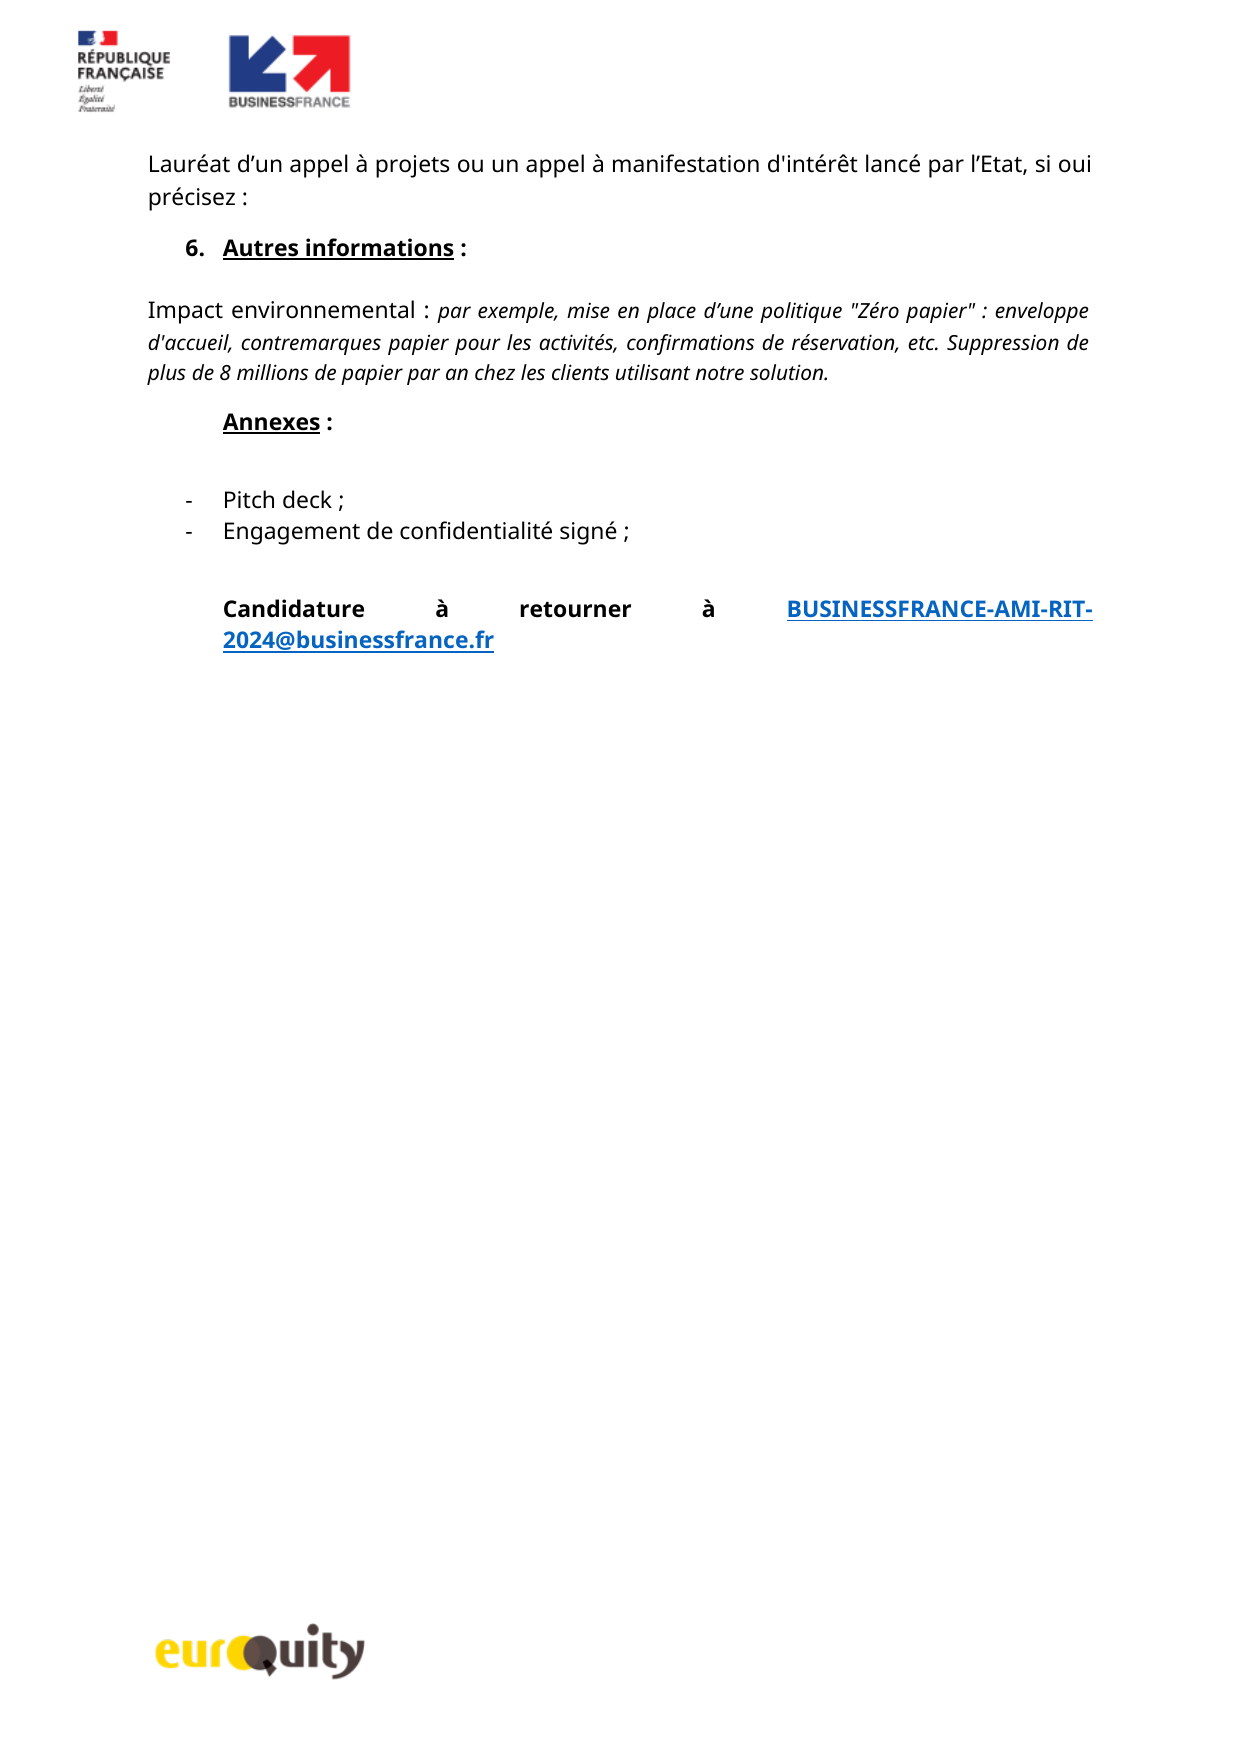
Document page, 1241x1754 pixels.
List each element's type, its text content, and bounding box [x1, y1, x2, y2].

text Lauréat d’un appel à projets ou un appel à manifestation d'intérêt lancé par l’Etat, si oui précisez : [148, 148, 1093, 213]
picture [39, 17, 383, 124]
list Engagement de confidentialité signé ; [185, 515, 1093, 546]
list Annexes : [223, 406, 1093, 437]
list Autres informations : [185, 232, 1093, 263]
list Pitch deck ; [185, 484, 1093, 515]
list Candidature à retourner à BUSINESSFRANCE-AMI-RIT-2024@businessfrance.fr [223, 593, 1093, 656]
picture [147, 1616, 371, 1681]
text Impact environnemental : par exemple, mise en place d’une politique "Zéro papier" : enveloppe d'accueil, contremarques papier pour les activités, confirmations de réservation, etc. Suppression de plus de 8 millions de papier par an chez les clients utilisant notre solution. [148, 294, 1093, 387]
